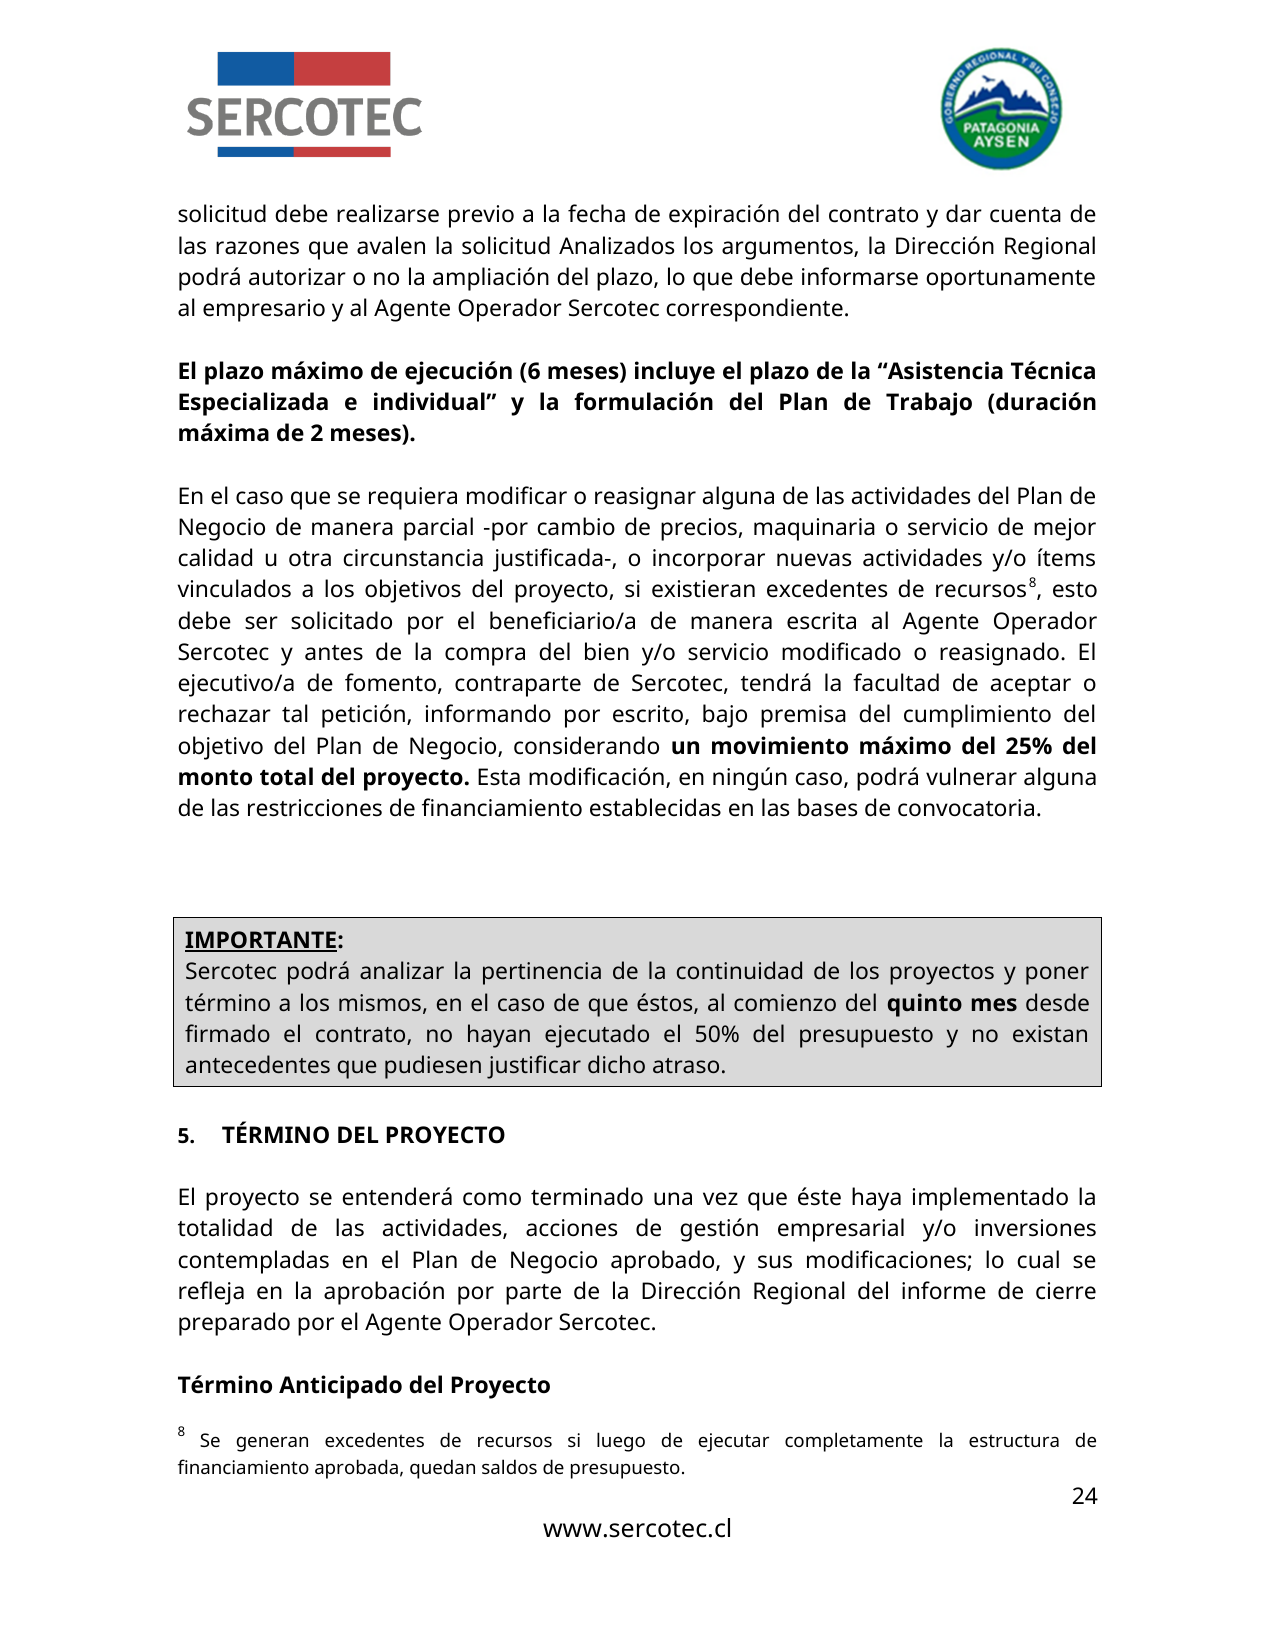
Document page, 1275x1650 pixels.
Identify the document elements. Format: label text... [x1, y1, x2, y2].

text El proyecto se entenderá como terminado una vez que éste haya implementado la totalidad de las actividades, acciones de gestión empresarial y/o inversiones contempladas en el Plan de Negocio aprobado, y sus modificaciones; lo cual se refleja en la aprobación por parte de la Dirección Regional del informe de cierre preparado por el Agente Operador Sercotec. [177, 1181, 1098, 1337]
text El plazo máximo de ejecución (6 meses) incluye el plazo de la “Asistencia Técnica Especializada e individual” y la formulación del Plan de Trabajo (duración máxima de 2 meses). [177, 354, 1098, 448]
table_header IMPORTANTE: Sercotec podrá analizar la pertinencia de la continuidad de los proyectos y poner término a los mismos, en el caso de que éstos, al comienzo del quinto mes desde firmado el contrato, no hayan ejecutado el 50% del presupuesto y no existan antecedentes que pudiesen justificar dicho atraso. [174, 918, 1101, 1086]
list TÉRMINO DEL PROYECTO [177, 1118, 1098, 1150]
picture [177, 44, 433, 167]
text Término Anticipado del Proyecto [177, 1368, 1098, 1400]
text En el caso que se requiera modificar o reasignar alguna de las actividades del Plan de Negocio de manera parcial -por cambio de precios, maquinaria o servicio de mejor calidad u otra circunstancia justificada-, o incorporar nuevas actividades y/o ítems vinculados a los objetivos del proyecto, si existieran excedentes de recursos, esto debe ser solicitado por el beneficiario/a de manera escrita al Agente Operador Sercotec y antes de la compra del bien y/o servicio modificado o reasignado. El ejecutivo/a de fomento, contraparte de Sercotec, tendrá la facultad de aceptar o rechazar tal petición, informando por escrito, bajo premisa del cumplimiento del objetivo del Plan de Negocio, considerando un movimiento máximo del 25% del monto total del proyecto. Esta modificación, en ningún caso, podrá vulnerar alguna de las restricciones de financiamiento establecidas en las bases de convocatoria. [177, 479, 1098, 823]
picture [917, 24, 1086, 194]
